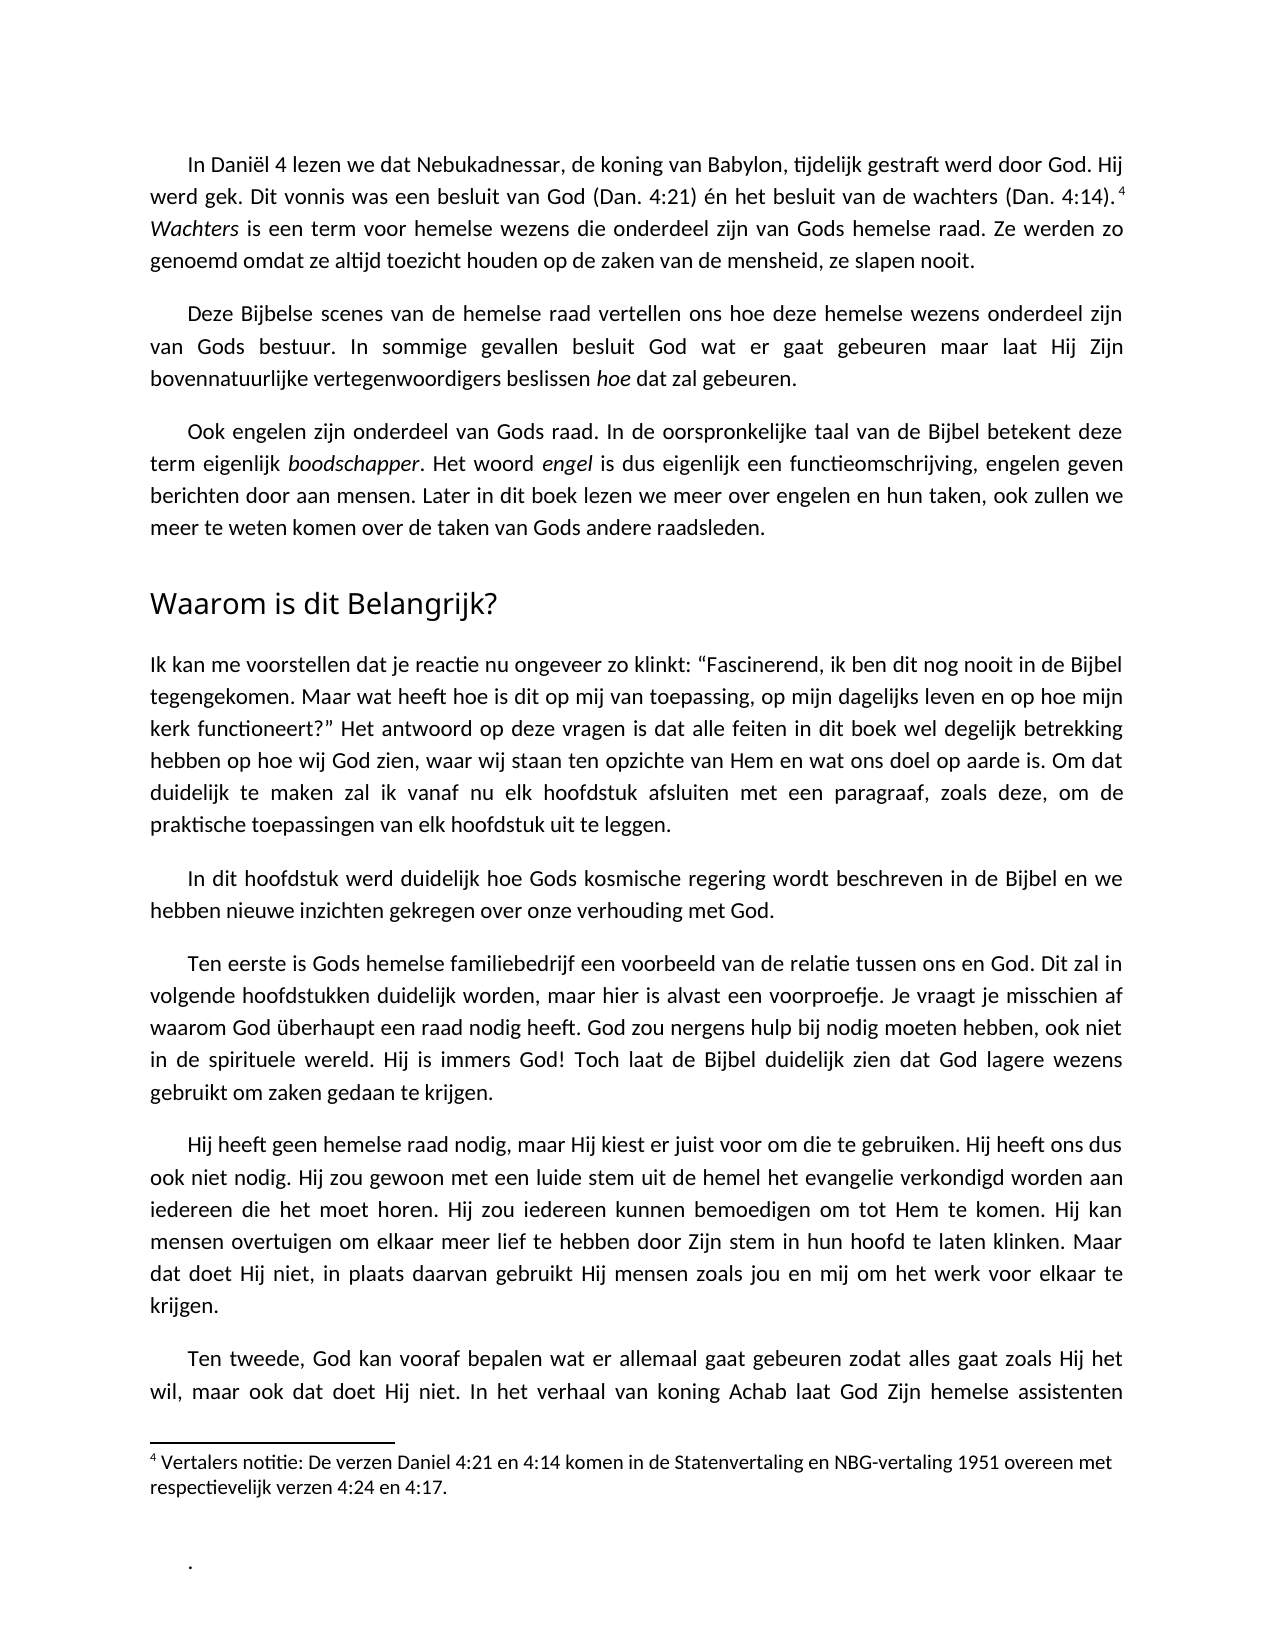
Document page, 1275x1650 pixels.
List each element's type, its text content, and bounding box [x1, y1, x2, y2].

subtitle Waarom is dit Belangrijk? [150, 583, 1125, 623]
text In Daniël 4 lezen we dat Nebukadnessar, de koning van Babylon, tijdelijk gestraft werd door God. Hij werd gek. Dit vonnis was een besluit van God (Dan. 4:21) én het besluit van de wachters (Dan. 4:14). Wachters is een term voor hemelse wezens die onderdeel zijn van Gods hemelse raad. Ze werden zo genoemd omdat ze altijd toezicht houden op de zaken van de mensheid, ze slapen nooit. [150, 150, 1125, 274]
text Ook engelen zijn onderdeel van Gods raad. In de oorspronkelijke taal van de Bijbel betekent deze term eigenlijk boodschapper. Het woord engel is dus eigenlijk een functieomschrijving, engelen geven berichten door aan mensen. Later in dit boek lezen we meer over engelen en hun taken, ook zullen we meer te weten komen over de taken van Gods andere raadsleden. [150, 417, 1125, 542]
text Hij heeft geen hemelse raad nodig, maar Hij kiest er juist voor om die te gebruiken. Hij heeft ons dus ook niet nodig. Hij zou gewoon met een luide stem uit de hemel het evangelie verkondigd worden aan iedereen die het moet horen. Hij zou iedereen kunnen bemoedigen om tot Hem te komen. Hij kan mensen overtuigen om elkaar meer lief te hebben door Zijn stem in hun hoofd te laten klinken. Maar dat doet Hij niet, in plaats daarvan gebruikt Hij mensen zoals jou en mij om het werk voor elkaar te krijgen. [150, 1131, 1125, 1319]
text Deze Bijbelse scenes van de hemelse raad vertellen ons hoe deze hemelse wezens onderdeel zijn van Gods bestuur. In sommige gevallen besluit God wat er gaat gebeuren maar laat Hij Zijn bovennatuurlijke vertegenwoordigers beslissen hoe dat zal gebeuren. [150, 299, 1125, 392]
text Ten eerste is Gods hemelse familiebedrijf een voorbeeld van de relatie tussen ons en God. Dit zal in volgende hoofdstukken duidelijk worden, maar hier is alvast een voorproefje. Je vraagt je misschien af waarom God überhaupt een raad nodig heeft. God zou nergens hulp bij nodig moeten hebben, ook niet in de spirituele wereld. Hij is immers God! Toch laat de Bijbel duidelijk zien dat God lagere wezens gebruikt om zaken gedaan te krijgen. [150, 949, 1125, 1106]
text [150, 1344, 1125, 1405]
text In dit hoofdstuk werd duidelijk hoe Gods kosmische regering wordt beschreven in de Bijbel en we hebben nieuwe inzichten gekregen over onze verhouding met God. [150, 864, 1125, 924]
text Ik kan me voorstellen dat je reactie nu ongeveer zo klinkt: “Fascinerend, ik ben dit nog nooit in de Bijbel tegengekomen. Maar wat heeft hoe is dit op mij van toepassing, op mijn dagelijks leven en op hoe mijn kerk functioneert?” Het antwoord op deze vragen is dat alle feiten in dit boek wel degelijk betrekking hebben op hoe wij God zien, waar wij staan ten opzichte van Hem en wat ons doel op aarde is. Om dat duidelijk te maken zal ik vanaf nu elk hoofdstuk afsluiten met een paragraaf, zoals deze, om de praktische toepassingen van elk hoofdstuk uit te leggen. [150, 650, 1125, 839]
